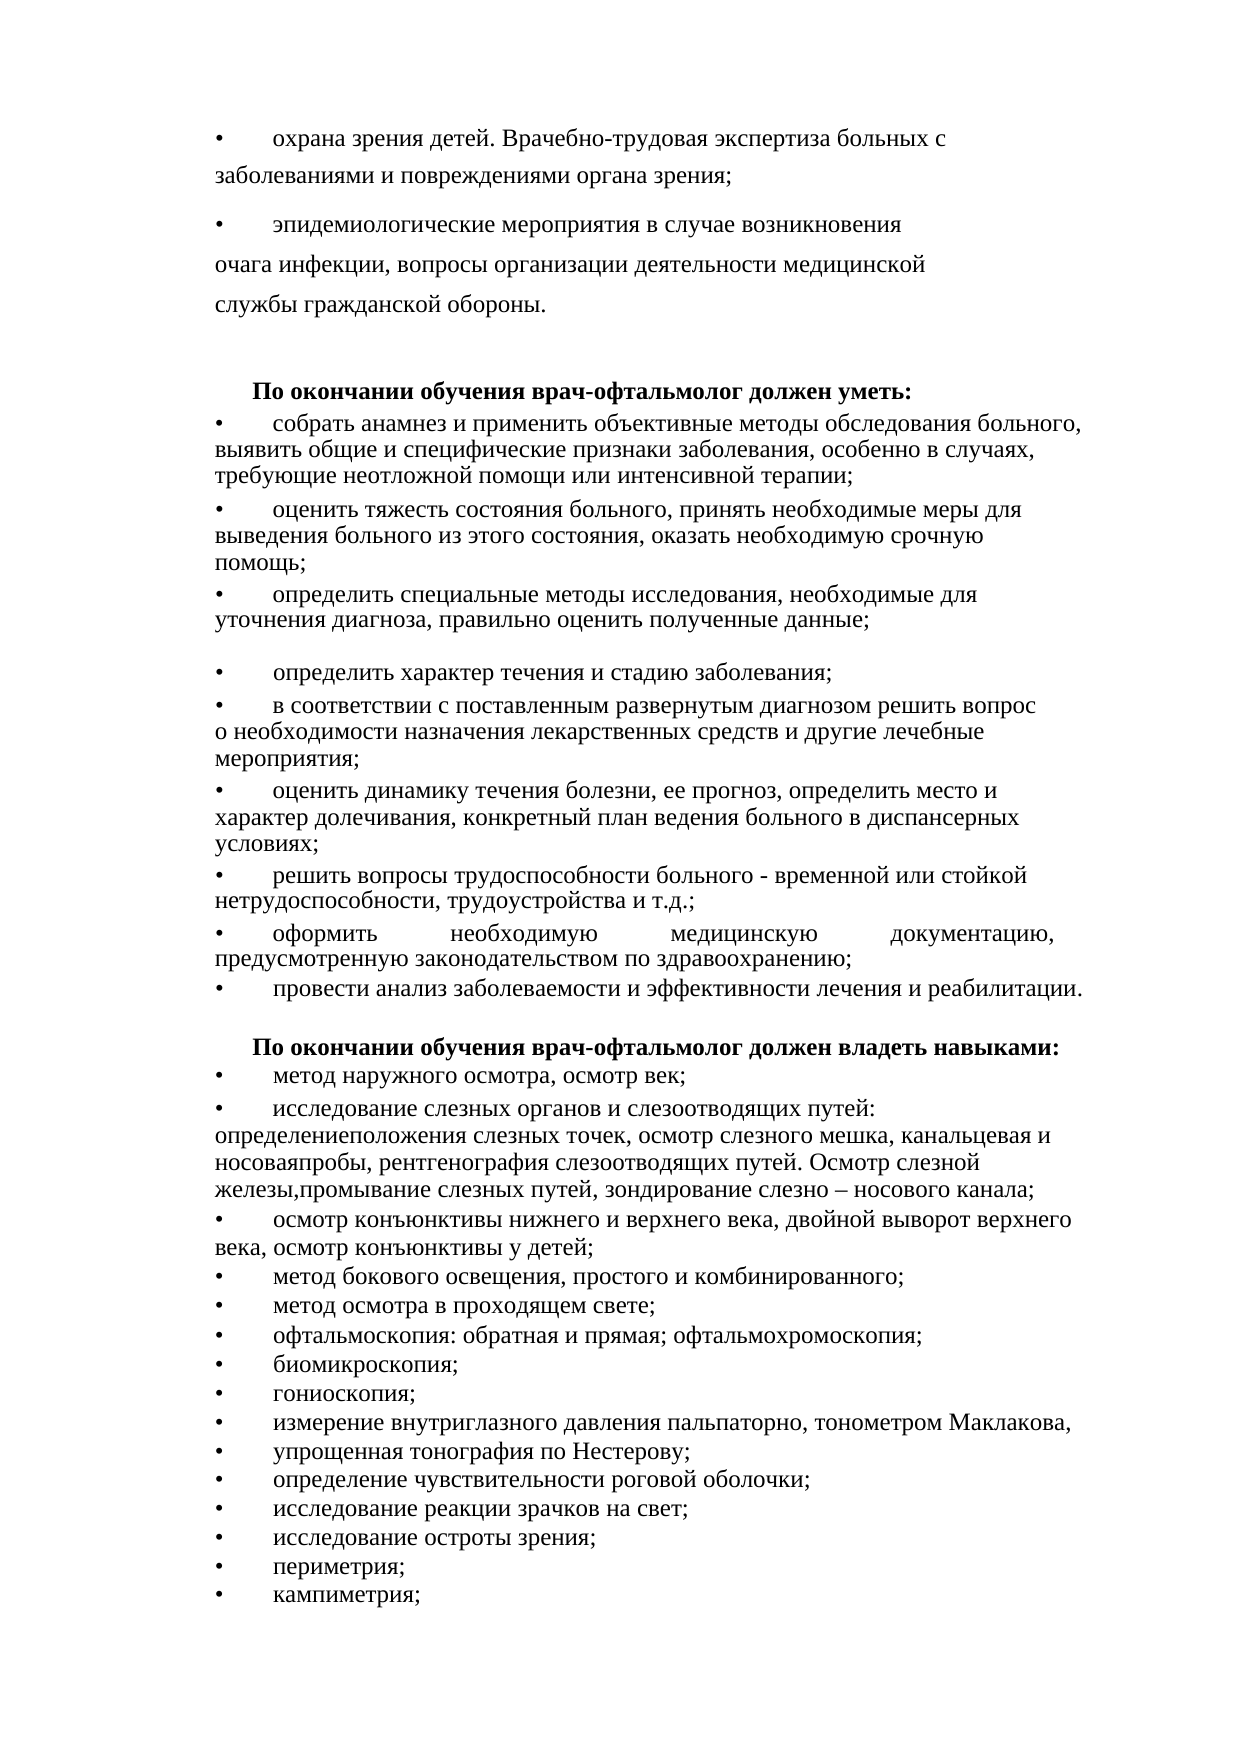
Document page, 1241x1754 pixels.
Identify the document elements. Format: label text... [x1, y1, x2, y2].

text По окончании обучения врач-офтальмолог должен уметь: [252, 376, 1134, 404]
list осмотр конъюнктивы нижнего и верхнего века, двойной выворот верхнего [214, 1204, 1134, 1233]
list в соответствии с поставленным развернутым диагнозом решить вопрос о необходимости назначения лекарственных средств и другие лечебные мероприятия; [214, 692, 1055, 772]
list определить характер течения и стадию заболевания; [215, 657, 1134, 686]
list офтальмоскопия: обратная и прямая; офтальмохромоскопия; [214, 1320, 1134, 1349]
list определение чувствительности роговой оболочки; [214, 1464, 1134, 1493]
list кампиметрия; [214, 1579, 1134, 1608]
list решить вопросы трудоспособности больного - временной или стойкой нетрудоспособности, трудоустройства и т.д.; [214, 863, 1028, 914]
list провести анализ заболеваемости и эффективности лечения и реабилитации. [215, 973, 1134, 1002]
text По окончании обучения врач-офтальмолог должен владеть навыками: [252, 1032, 1134, 1061]
text века, осмотр конъюнктивы у детей; [214, 1233, 1134, 1261]
list оформить необходимую медицинскую документацию, предусмотренную законодательством по здравоохранению; [214, 921, 1055, 972]
list биомикроскопия; [214, 1349, 1134, 1378]
list периметрия; [214, 1551, 1134, 1579]
list метод бокового освещения, простого и комбинированного; [214, 1261, 1134, 1290]
list гониоскопия; [214, 1378, 1134, 1407]
list исследование реакции зрачков на свет; [214, 1493, 1134, 1522]
list охрана зрения детей. Врачебно-трудовая экспертиза больных с заболеваниями и повреждениями органа зрения; [214, 123, 946, 189]
list упрощенная тонография по Нестерову; [214, 1436, 1134, 1464]
list оценить динамику течения болезни, ее прогноз, определить место и характер долечивания, конкретный план ведения больного в диспансерных условиях; [214, 778, 1021, 857]
list эпидемиологические мероприятия в случае возникновения очага инфекции, вопросы организации деятельности медицинской службы гражданской обороны. [214, 209, 965, 318]
list определить специальные методы исследования, необходимые для уточнения диагноза, правильно оценить полученные данные; [214, 582, 978, 633]
list метод осмотра в проходящем свете; [214, 1291, 1134, 1319]
list оценить тяжесть состояния больного, принять необходимые меры для выведения больного из этого состояния, оказать необходимую срочную помощь; [214, 496, 1023, 575]
list исследование остроты зрения; [214, 1522, 1134, 1551]
list исследование слезных органов и слезоотводящих путей: определениеположения слезных точек, осмотр слезного мешка, канальцевая и носоваяпробы, рентгенография слезоотводящих путей. Осмотр слезной железы,промывание слезных путей, зондирование слезно – носового канала; [214, 1095, 1134, 1203]
list собрать анамнез и применить объективные методы обследования больного, выявить общие и специфические признаки заболевания, особенно в случаях, требующие неотложной помощи или интенсивной терапии; [214, 410, 1082, 489]
list измерение внутриглазного давления пальпаторно, тонометром Маклакова, [214, 1407, 1134, 1436]
list метод наружного осмотра, осмотр век; [214, 1061, 1134, 1089]
